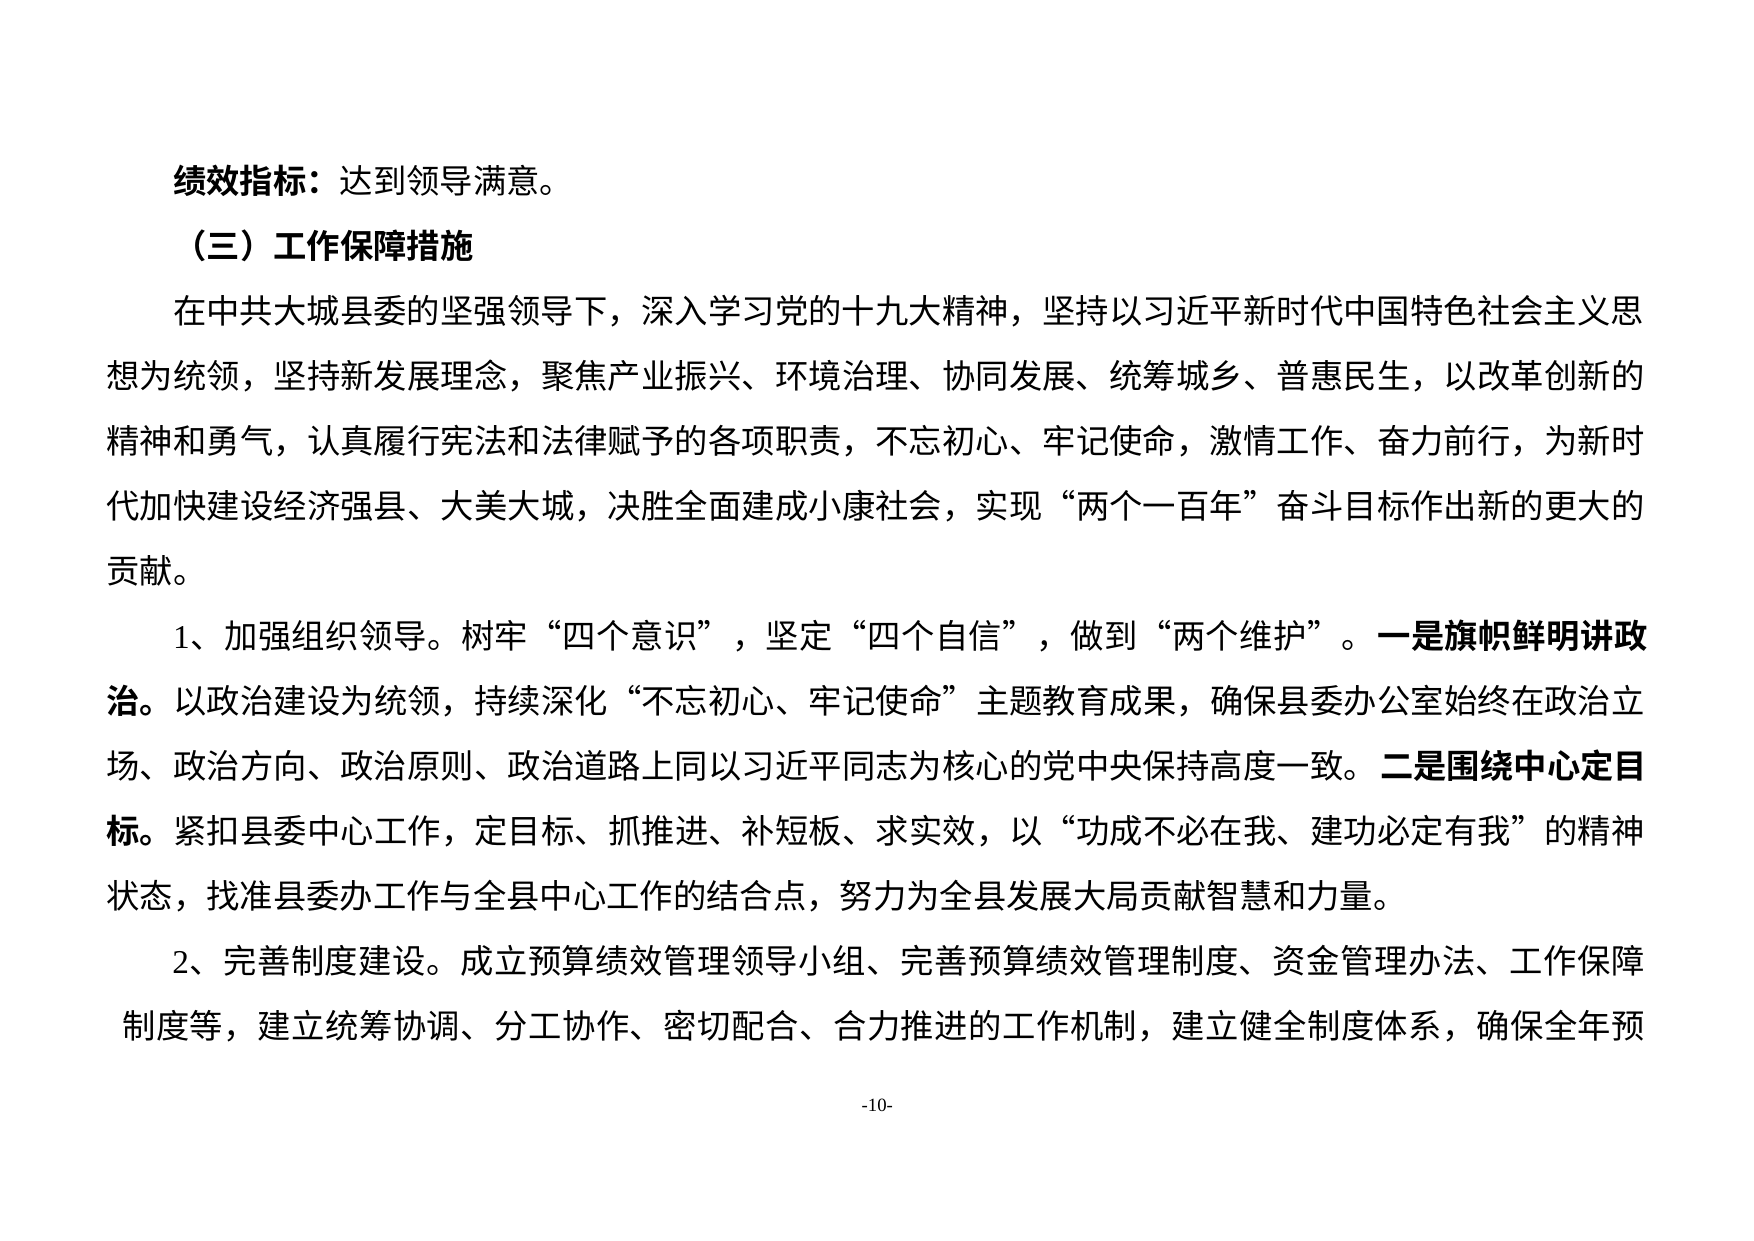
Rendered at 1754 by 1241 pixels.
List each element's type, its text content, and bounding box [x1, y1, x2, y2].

list 工作保障措施 [106, 211, 1648, 276]
text 在中共大城县委的坚强领导下，深入学习党的十九大精神，坚持以习近平新时代中国特色社会主义思想为统领，坚持新发展理念，聚焦产业振兴、环境治理、协同发展、统筹城乡、普惠民生，以改革创新的精神和勇气，认真履行宪法和法律赋予的各项职责，不忘初心、牢记使命，激情工作、奋力前行，为新时代加快建设经济强县、大美大城，决胜全面建成小康社会，实现“两个一百年”奋斗目标作出新的更大的贡献。 [106, 276, 1648, 601]
text 绩效指标：达到领导满意。 [106, 146, 1648, 211]
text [122, 926, 1648, 1056]
text 1、加强组织领导。树牢“四个意识”，坚定“四个自信”，做到“两个维护”。一是旗帜鲜明讲政治。以政治建设为统领，持续深化“不忘初心、牢记使命”主题教育成果，确保县委办公室始终在政治立场、政治方向、政治原则、政治道路上同以习近平同志为核心的党中央保持高度一致。二是围绕中心定目标。紧扣县委中心工作，定目标、抓推进、补短板、求实效，以“功成不必在我、建功必定有我”的精神状态，找准县委办工作与全县中心工作的结合点，努力为全县发展大局贡献智慧和力量。 [106, 601, 1648, 926]
